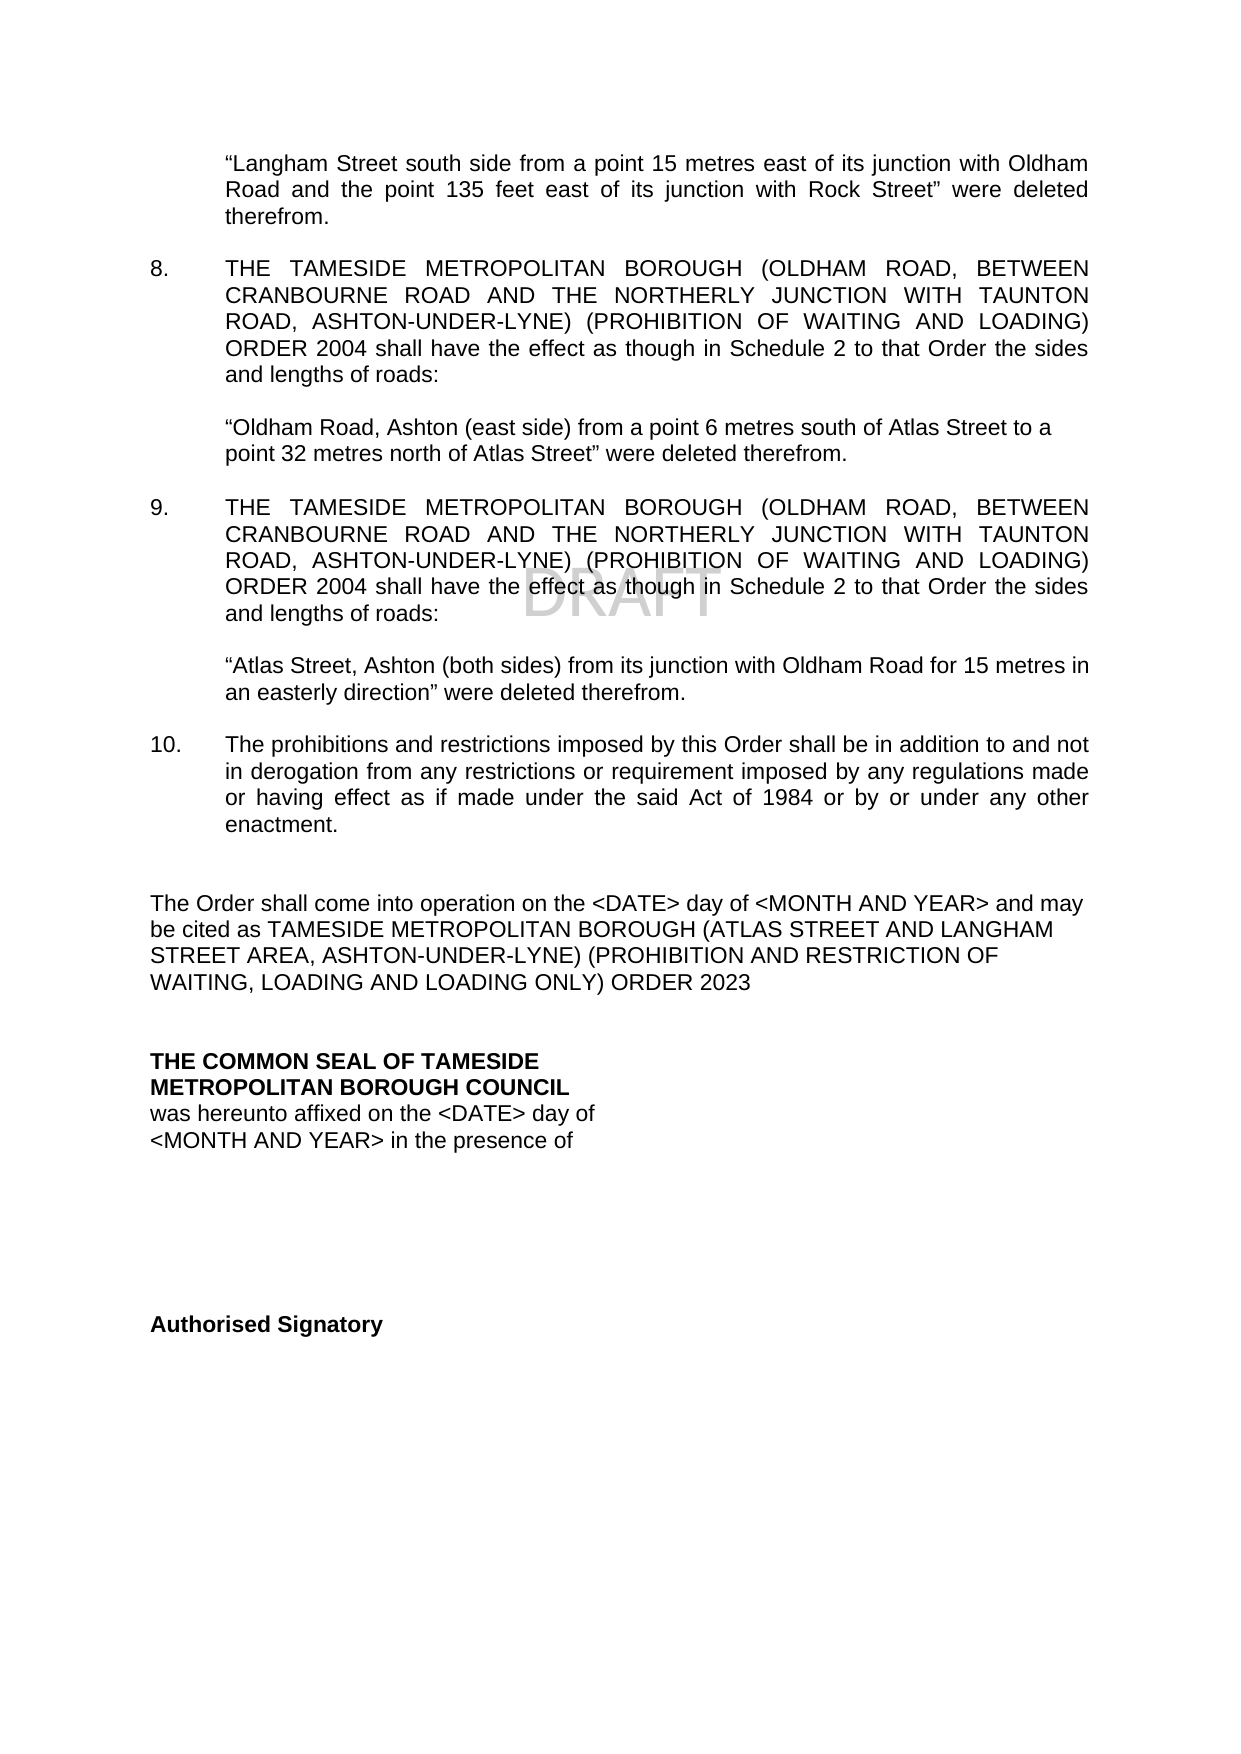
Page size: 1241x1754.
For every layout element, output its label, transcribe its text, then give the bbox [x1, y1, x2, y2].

list The prohibitions and restrictions imposed by this Order shall be in addition to and not in derogation from any restrictions or requirement imposed by any regulations made or having effect as if made under the said Act of 1984 or by or under any other enactment. [150, 731, 1090, 837]
text “Langham Street south side from a point 15 metres east of its junction with Oldham Road and the point 135 feet east of its junction with Rock Street” were deleted therefrom. [225, 150, 1090, 229]
list THE TAMESIDE METROPOLITAN BOROUGH (OLDHAM ROAD, BETWEEN CRANBOURNE ROAD AND THE NORTHERLY JUNCTION WITH TAUNTON ROAD, ASHTON-UNDER-LYNE) (PROHIBITION OF WAITING AND LOADING) ORDER 2004 shall have the effect as though in Schedule 2 to that Order the sides and lengths of roads: [150, 494, 1090, 626]
text <MONTH AND YEAR> in the presence of [150, 1127, 1090, 1153]
subtitle Authorised Signatory [150, 1311, 1090, 1338]
text was hereunto affixed on the <DATE> day of [150, 1100, 1090, 1127]
text METROPOLITAN BOROUGH COUNCIL [150, 1074, 1090, 1100]
text The Order shall come into operation on the <DATE> day of <MONTH AND YEAR> and may be cited as TAMESIDE METROPOLITAN BOROUGH (ATLAS STREET AND LANGHAM STREET AREA, ASHTON-UNDER-LYNE) (PROHIBITION AND RESTRICTION OF WAITING, LOADING AND LOADING ONLY) ORDER 2023 [150, 889, 1090, 995]
text “Oldham Road, Ashton (east side) from a point 6 metres south of Atlas Street to a point 32 metres north of Atlas Street” were deleted therefrom. [225, 413, 1090, 466]
list THE TAMESIDE METROPOLITAN BOROUGH (OLDHAM ROAD, BETWEEN CRANBOURNE ROAD AND THE NORTHERLY JUNCTION WITH TAUNTON ROAD, ASHTON-UNDER-LYNE) (PROHIBITION OF WAITING AND LOADING) ORDER 2004 shall have the effect as though in Schedule 2 to that Order the sides and lengths of roads: [150, 255, 1090, 387]
text THE COMMON SEAL OF TAMESIDE [150, 1048, 1090, 1074]
text “Atlas Street, Ashton (both sides) from its junction with Oldham Road for 15 metres in an easterly direction” were deleted therefrom. [225, 652, 1090, 705]
